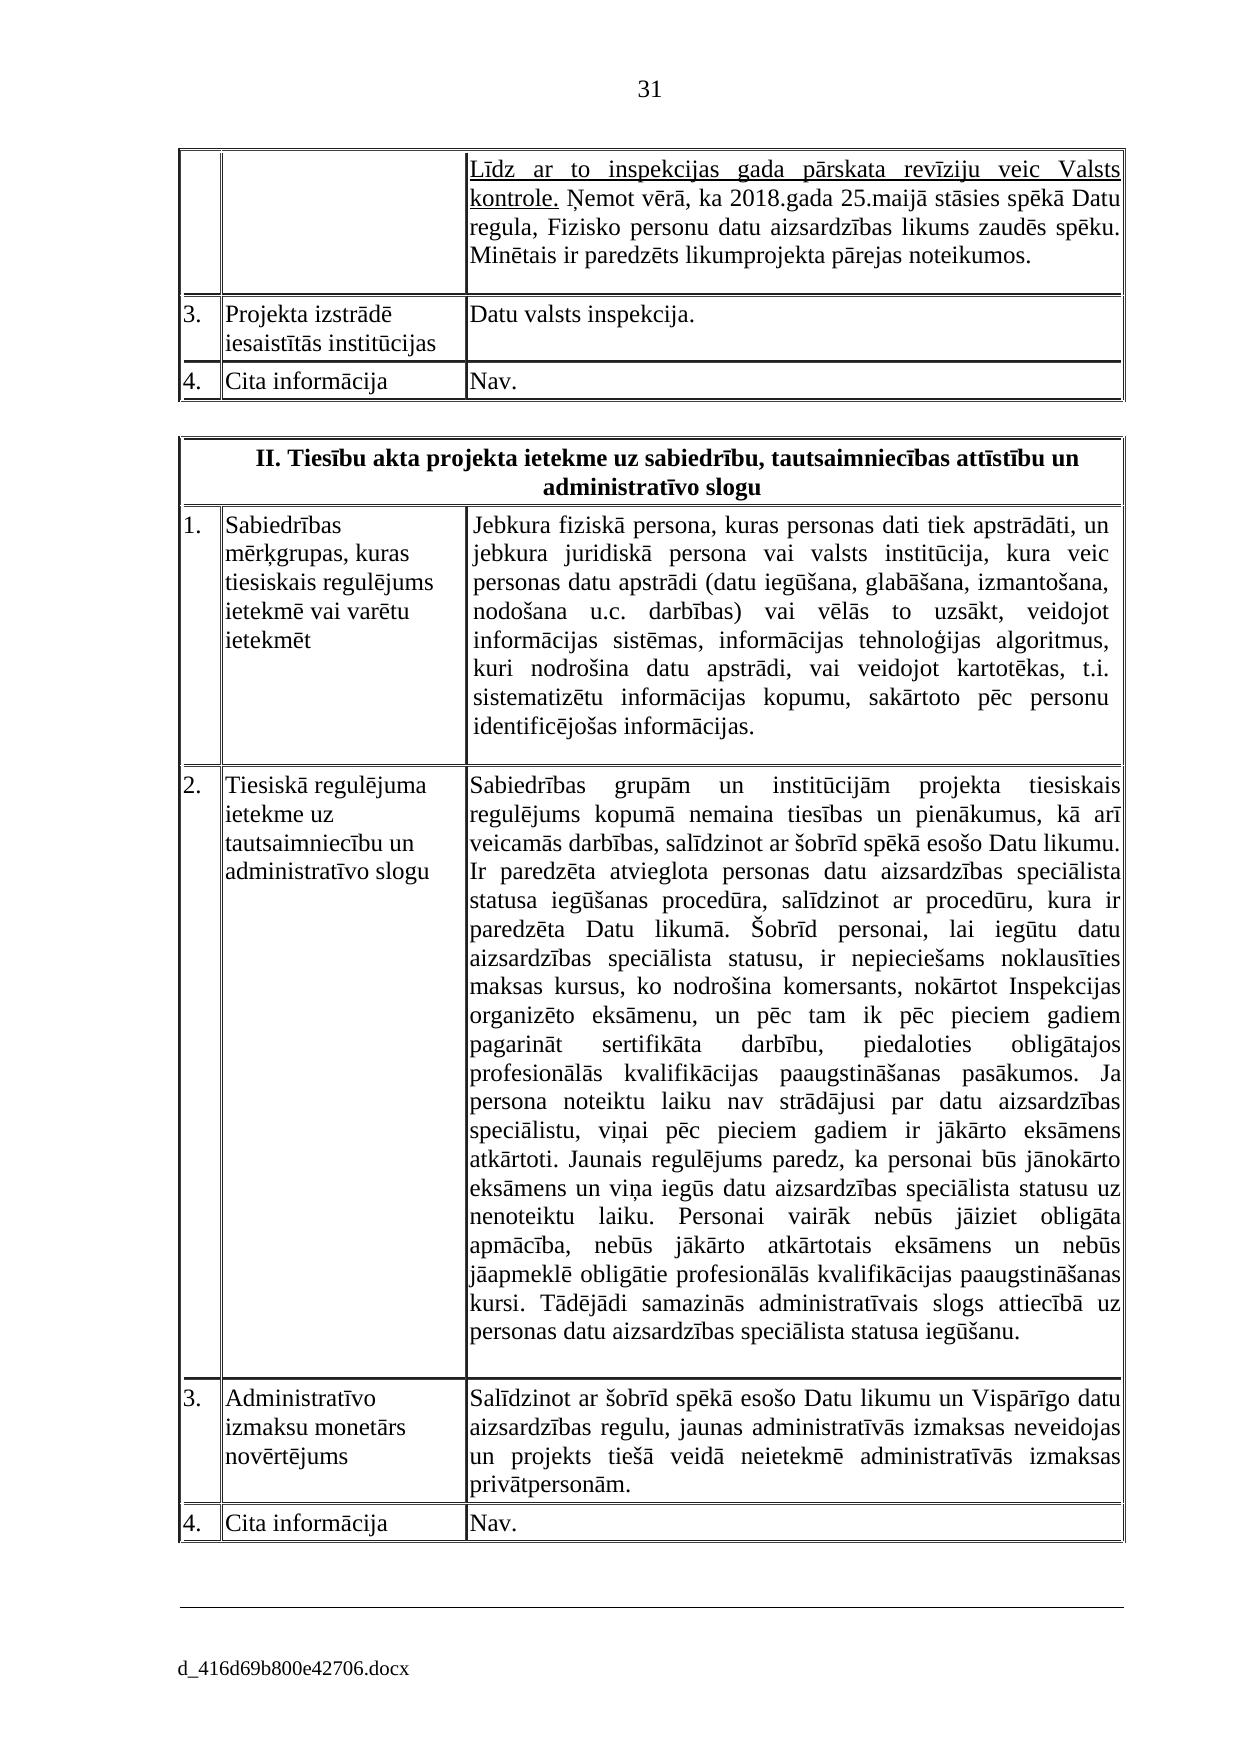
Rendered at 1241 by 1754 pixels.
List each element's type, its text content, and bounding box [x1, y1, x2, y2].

table_cell Tiesiskā regulējuma ietekme uz tautsaimniecību un administratīvo slogu [223, 767, 465, 1377]
table_cell Administratīvo izmaksu monetārs novērtējums [223, 1380, 465, 1501]
table_cell 3. [181, 1377, 220, 1501]
table_cell 2. [181, 151, 222, 293]
table_cell 4. [181, 1501, 220, 1540]
table_cell 1. [181, 504, 220, 764]
table_cell Datu valsts inspekcija. [468, 293, 1123, 360]
table_cell Cita informācija [223, 1505, 465, 1540]
table_cell Jebkura fiziskā persona, kuras personas dati tiek apstrādāti, un jebkura juridiskā persona vai valsts institūcija, kura veic personas datu apstrādi (datu iegūšana, glabāšana, izmantošana, nodošana u.c. darbības) vai vēlās to uzsākt, veidojot informācijas sistēmas, informācijas tehnoloģijas algoritmus, kuri nodrošina datu apstrādi, vai veidojot kartotēkas, t.i. sistematizētu informācijas kopumu, sakārtoto pēc personu identificējošas informācijas. [468, 504, 1123, 764]
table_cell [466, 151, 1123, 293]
table_cell Sabiedrības grupām un institūcijām projekta tiesiskais regulējums kopumā nemaina tiesības un pienākumus, kā arī veicamās darbības, salīdzinot ar šobrīd spēkā esošo Datu likumu. Ir paredzēta atvieglota personas datu aizsardzības speciālista statusa iegūšanas procedūra, salīdzinot ar procedūru, kura ir paredzēta Datu likumā. Šobrīd personai, lai iegūtu datu aizsardzības speciālista statusu, ir nepieciešams noklausīties maksas kursus, ko nodrošina komersants, nokārtot Inspekcijas organizēto eksāmenu, un pēc tam ik pēc pieciem gadiem pagarināt sertifikāta darbību, piedaloties obligātajos profesionālās kvalifikācijas paaugstināšanas pasākumos. Ja persona noteiktu laiku nav strādājusi par datu aizsardzības speciālistu, viņai pēc pieciem gadiem ir jākārto eksāmens atkārtoti. Jaunais regulējums paredz, ka personai būs jānokārto eksāmens un viņa iegūs datu aizsardzības speciālista statusu uz nenoteiktu laiku. Personai vairāk nebūs jāiziet obligāta apmācība, nebūs jākārto atkārtotais eksāmens un nebūs jāapmeklē obligātie profesionālās kvalifikācijas paaugstināšanas kursi. Tādējādi samazinās administratīvais slogs attiecībā uz personas datu aizsardzības speciālista statusa iegūšanu. [466, 764, 1124, 1377]
table_cell Nav. [468, 360, 1123, 398]
table_cell 4. [181, 360, 220, 398]
table_cell Sabiedrības mērķgrupas, kuras tiesiskais regulējums ietekmē vai varētu ietekmēt [223, 507, 465, 764]
table_cell [180, 1540, 1124, 1607]
table_cell II. Tiesību akta projekta ietekme uz sabiedrību, tautsaimniecības attīstību un administratīvo slogu [180, 436, 1124, 503]
table_cell Cita informācija [223, 363, 465, 398]
table_cell 3. [181, 293, 220, 360]
table_cell Nav. [468, 1501, 1123, 1540]
table_cell [180, 398, 1124, 436]
table_cell 2. [180, 764, 222, 1377]
table_cell Salīdzinot ar šobrīd spēkā esošo Datu likumu un Vispārīgo datu aizsardzības regulu, jaunas administratīvās izmaksas neveidojas un projekts tiešā veidā neietekmē administratīvās izmaksas privātpersonām. [468, 1377, 1123, 1501]
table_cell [222, 151, 466, 293]
table_cell Projekta izstrādē iesaistītās institūcijas [223, 297, 465, 360]
